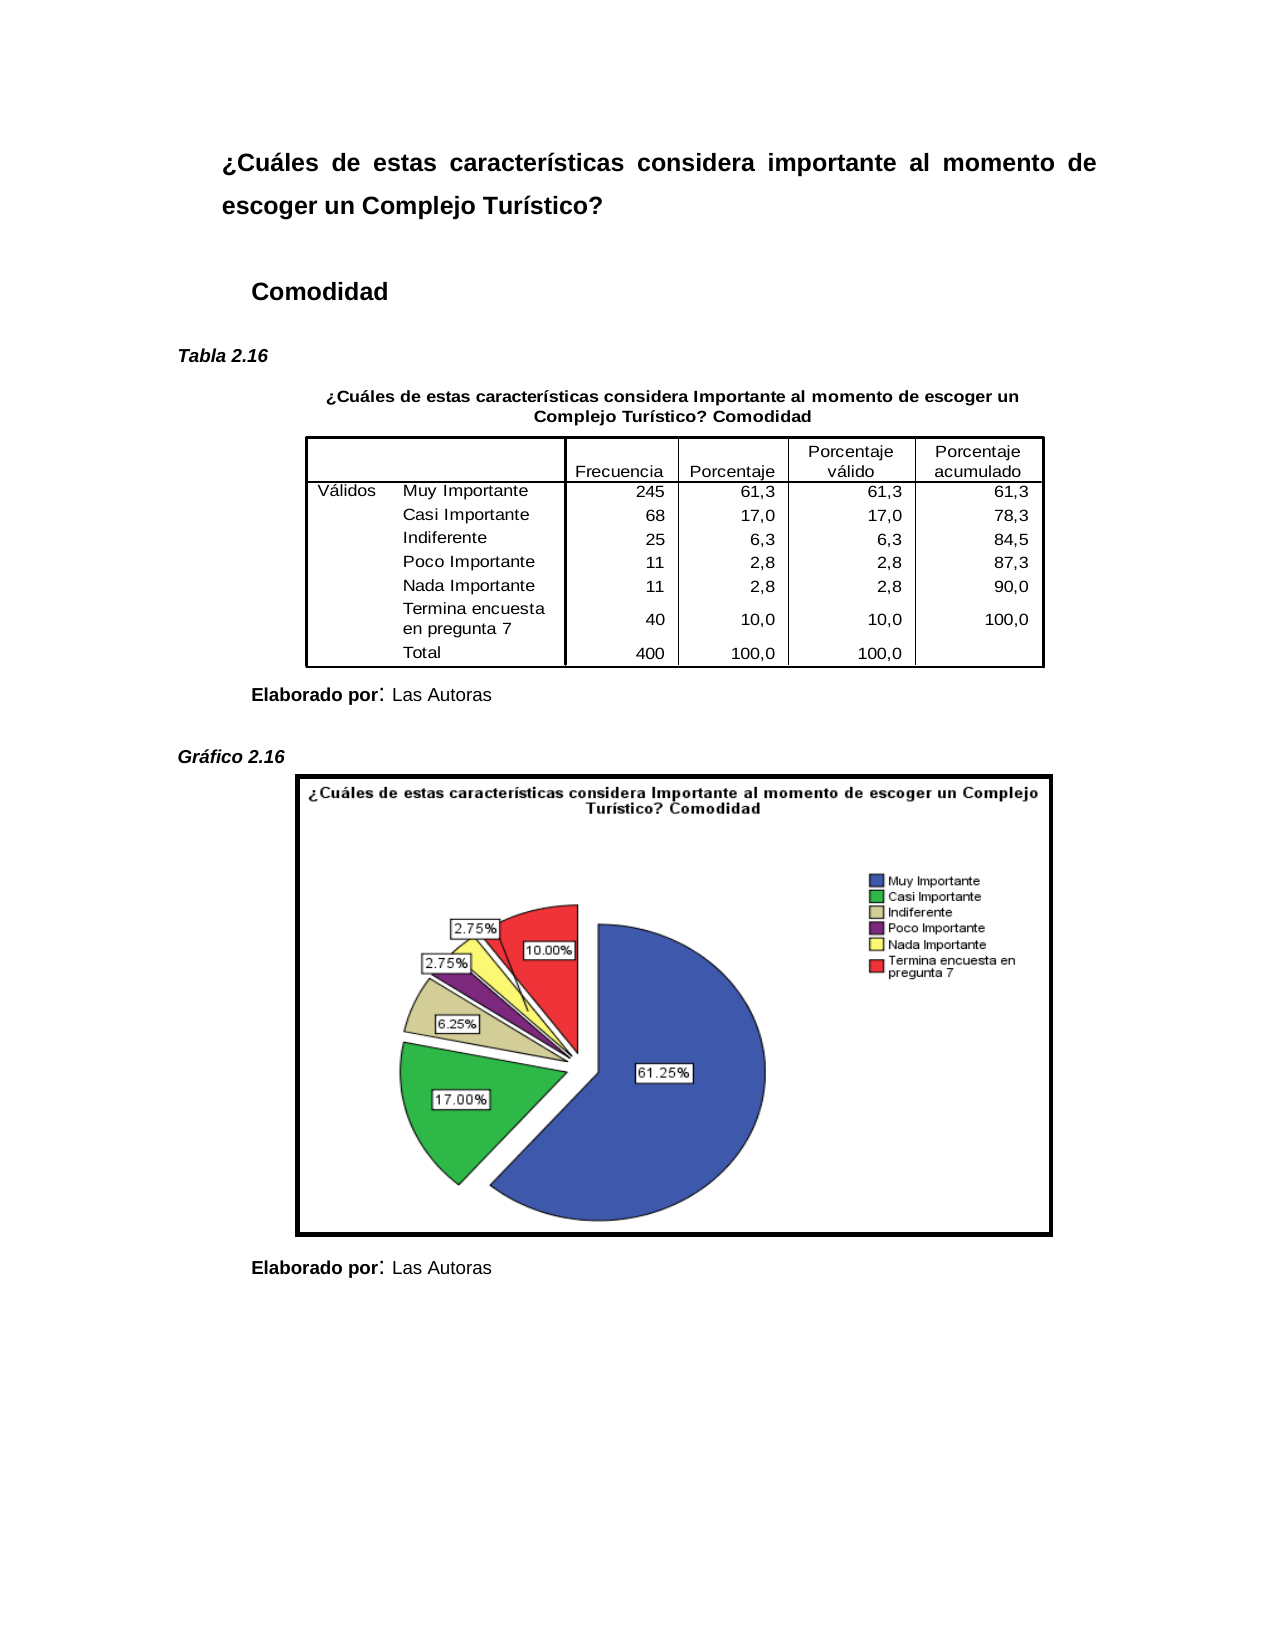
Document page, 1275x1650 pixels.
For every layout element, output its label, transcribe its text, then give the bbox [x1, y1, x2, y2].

text Comodidad [251, 277, 1098, 306]
text Elaborado por: Las Autoras [251, 1251, 1098, 1280]
text ¿Cuáles de estas características considera importante al momento de escoger un Complejo Turístico? [222, 148, 1098, 219]
subtitle Gráfico 2.16 [177, 746, 1098, 768]
subtitle Tabla 2.16 [177, 345, 1098, 367]
text Elaborado por: Las Autoras [251, 678, 1098, 707]
picture [300, 779, 1049, 1232]
